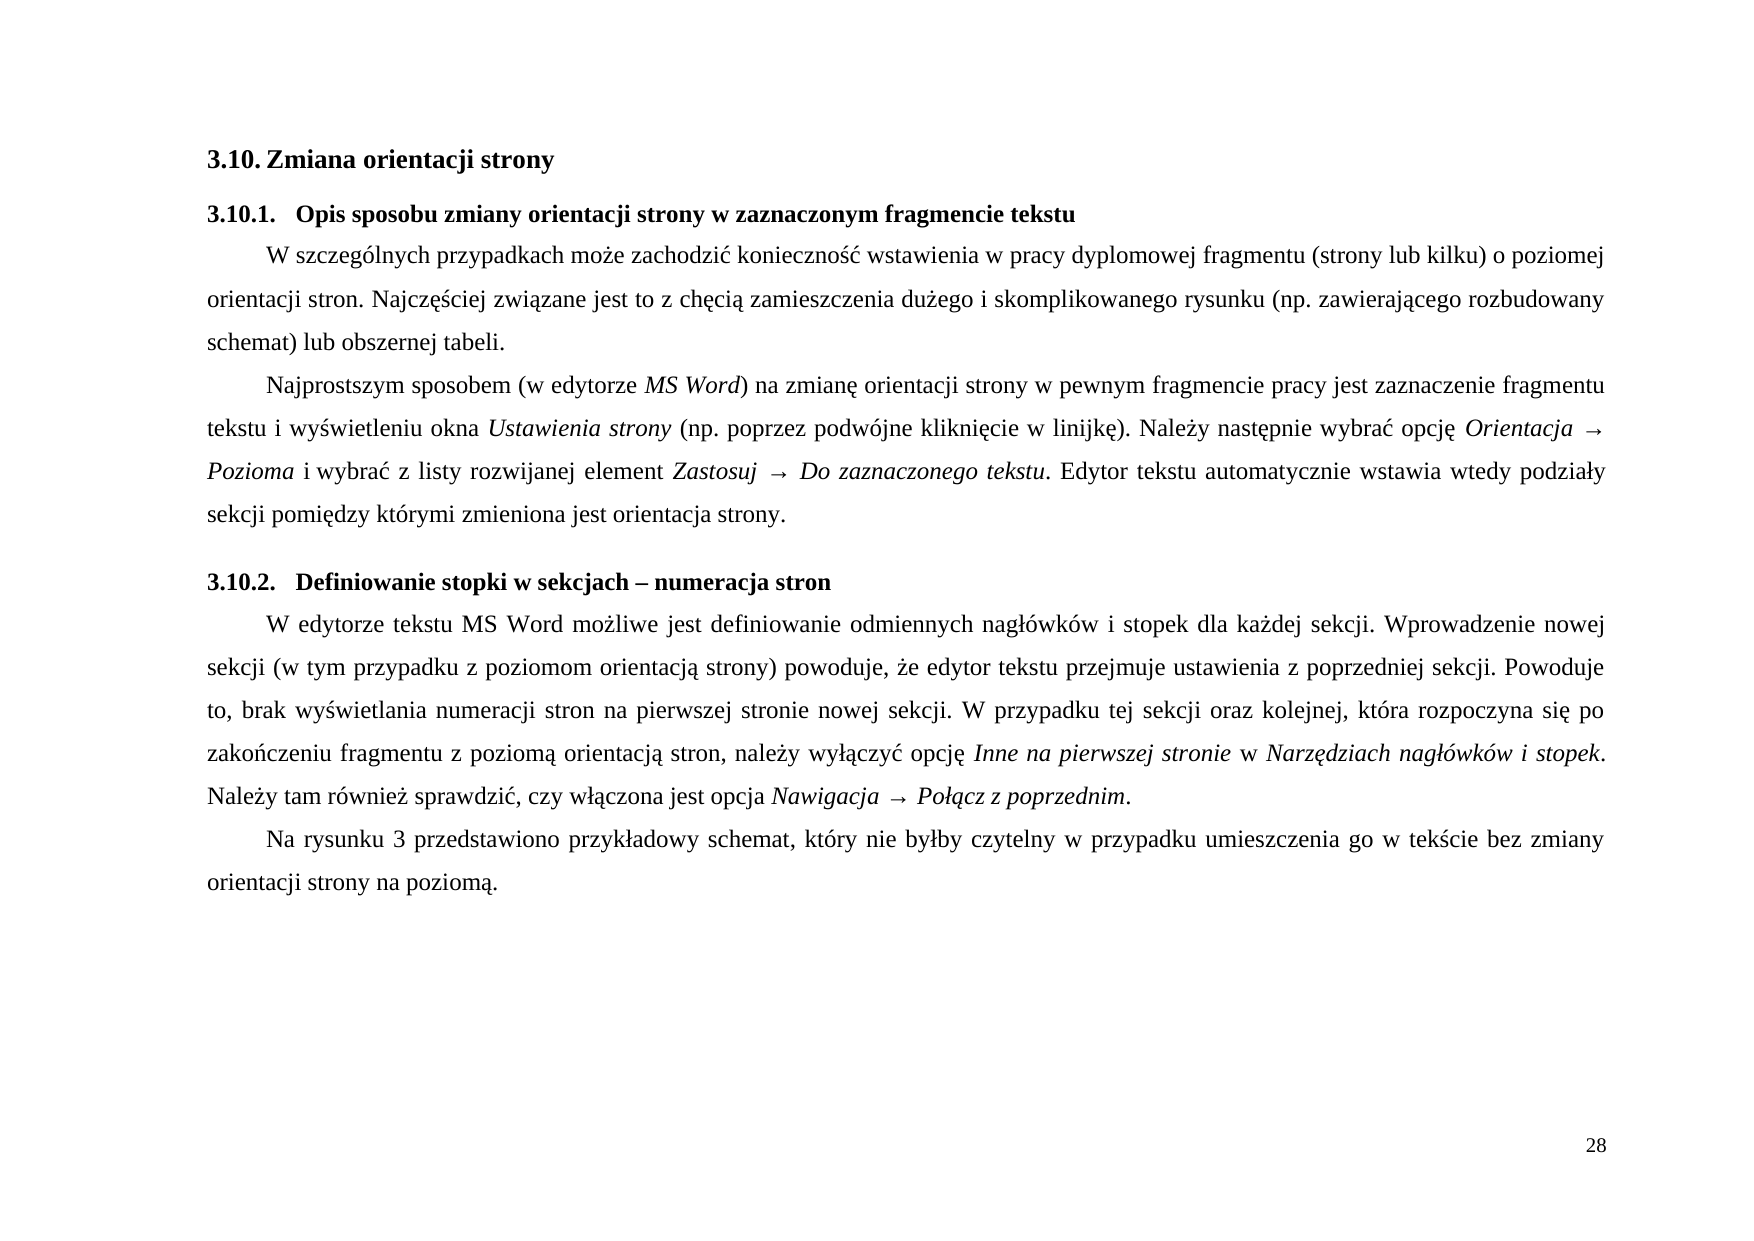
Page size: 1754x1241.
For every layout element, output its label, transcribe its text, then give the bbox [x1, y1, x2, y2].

text Opis sposobu zmiany orientacji strony w zaznaczonym fragmencie tekstu [207, 199, 1606, 228]
text W edytorze tekstu MS Word możliwe jest definiowanie odmiennych nagłówków i stopek dla każdej sekcji. Wprowadzenie nowej sekcji (w tym przypadku z poziomom orientacją strony) powoduje, że edytor tekstu przejmuje ustawienia z poprzedniej sekcji. Powoduje to, brak wyświetlania numeracji stron na pierwszej stronie nowej sekcji. W przypadku tej sekcji oraz kolejnej, która rozpoczyna się po zakończeniu fragmentu z poziomą orientacją stron, należy wyłączyć opcję Inne na pierwszej stronie w Narzędziach nagłówków i stopek. Należy tam również sprawdzić, czy włączona jest opcja Nawigacja → Połącz z poprzednim. [207, 609, 1606, 810]
text Zmiana orientacji strony [207, 143, 1606, 174]
text Definiowanie stopki w sekcjach – numeracja stron [207, 567, 1606, 596]
text Na rysunku 3 przedstawiono przykładowy schemat, który nie byłby czytelny w przypadku umieszczenia go w tekście bez zmiany orientacji strony na poziomą. [207, 824, 1606, 896]
text W szczególnych przypadkach może zachodzić konieczność wstawienia w pracy dyplomowej fragmentu (strony lub kilku) o poziomej orientacji stron. Najczęściej związane jest to z chęcią zamieszczenia dużego i skomplikowanego rysunku (np. zawierającego rozbudowany schemat) lub obszernej tabeli. [207, 241, 1606, 356]
text Najprostszym sposobem (w edytorze MS Word) na zmianę orientacji strony w pewnym fragmencie pracy jest zaznaczenie fragmentu tekstu i wyświetleniu okna Ustawienia strony (np. poprzez podwójne kliknięcie w linijkę). Należy następnie wybrać opcję Orientacja → Pozioma i wybrać z listy rozwijanej element Zastosuj → Do zaznaczonego tekstu. Edytor tekstu automatycznie wstawia wtedy podziały sekcji pomiędzy którymi zmieniona jest orientacja strony. [207, 370, 1606, 528]
